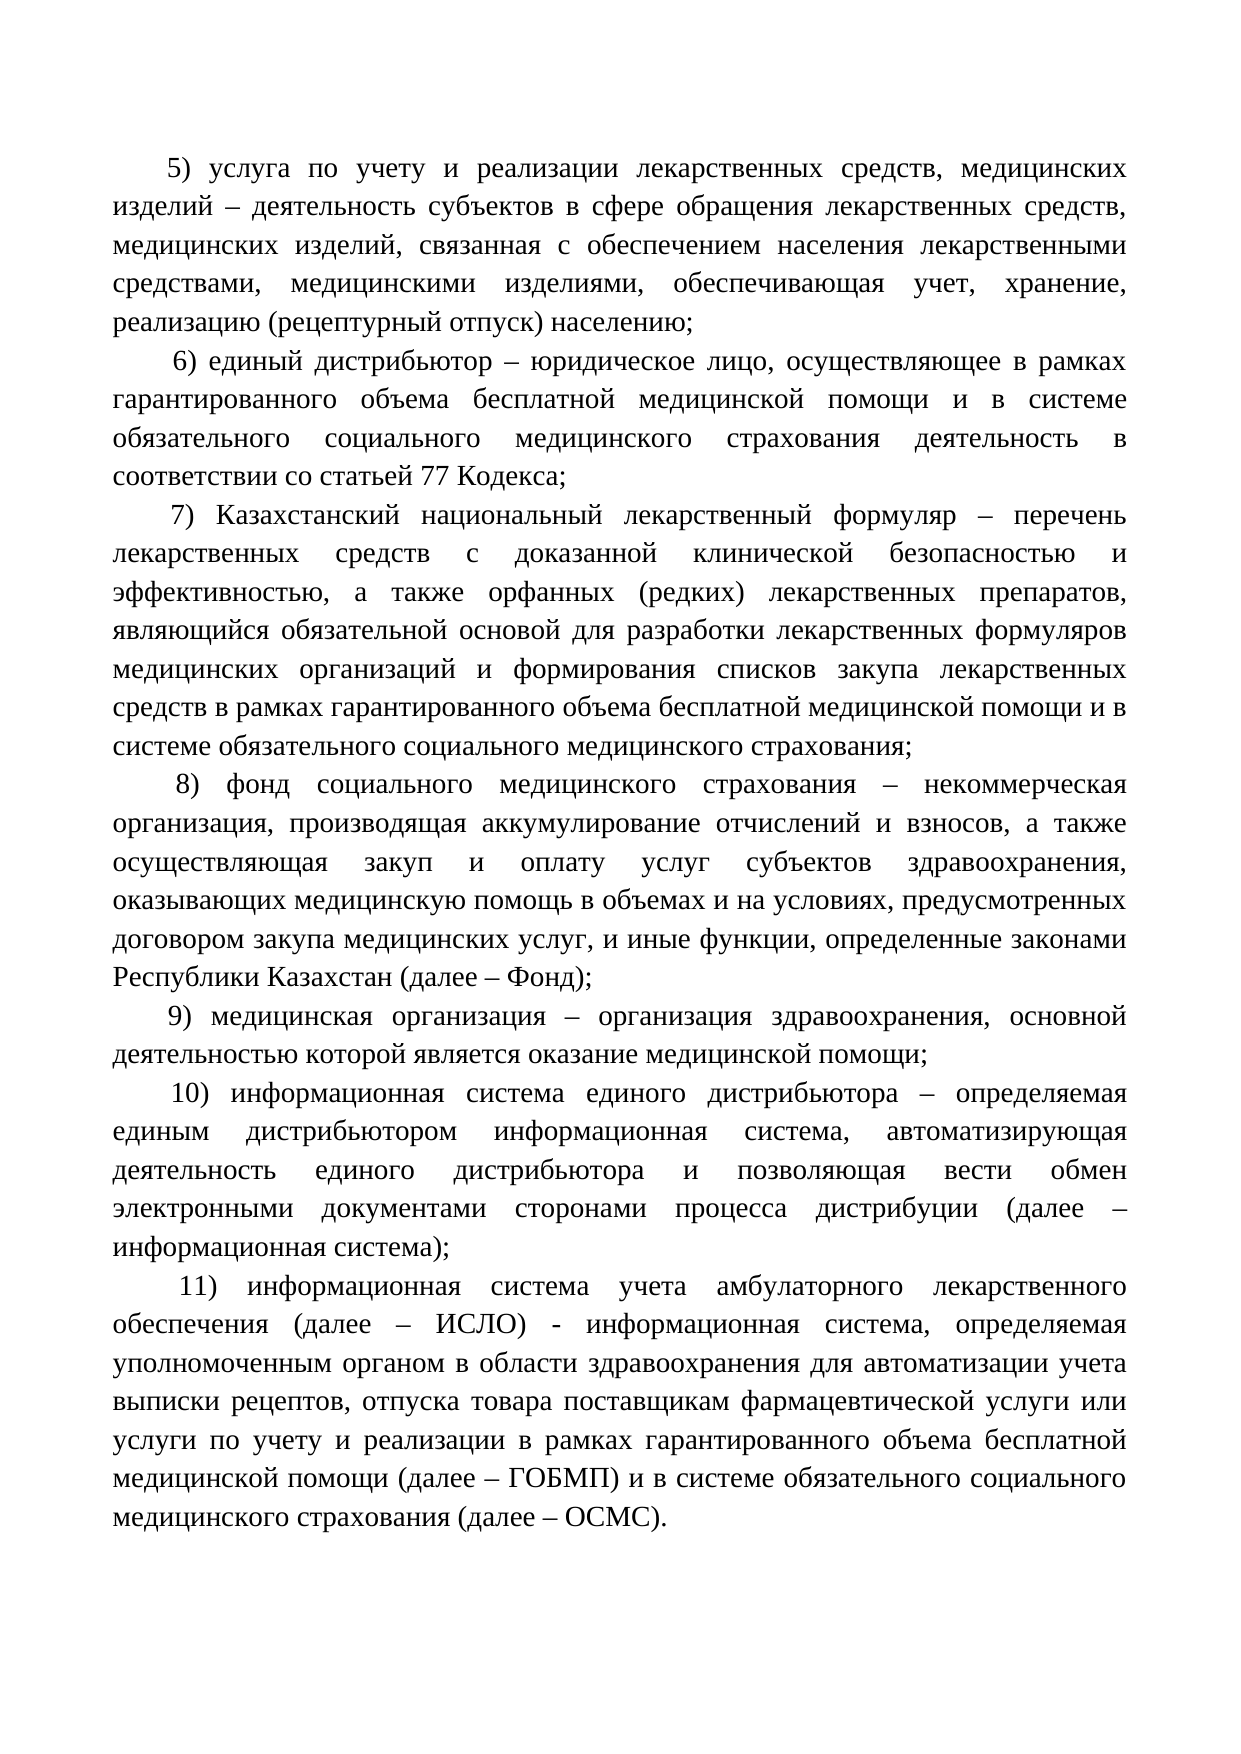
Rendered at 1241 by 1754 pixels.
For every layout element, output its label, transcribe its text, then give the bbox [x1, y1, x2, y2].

text 8) фонд социального медицинского страхования – некоммерческая организация, производящая аккумулирование отчислений и взносов, а также осуществляющая закуп и оплату услуг субъектов здравоохранения, оказывающих медицинскую помощь в объемах и на условиях, предусмотренных договором закупа медицинских услуг, и иные функции, определенные законами Республики Казахстан (далее – Фонд); [112, 767, 1128, 993]
text 10) информационная система единого дистрибьютора – определяемая единым дистрибьютором информационная система, автоматизирующая деятельность единого дистрибьютора и позволяющая вести обмен электронными документами сторонами процесса дистрибуции (далее – информационная система); [112, 1075, 1128, 1263]
text 5) услуга по учету и реализации лекарственных средств, медицинских изделий – деятельность субъектов в сфере обращения лекарственных средств, медицинских изделий, связанная с обеспечением населения лекарственными средствами, медицинскими изделиями, обеспечивающая учет, хранение, реализацию (рецептурный отпуск) населению; [112, 150, 1128, 338]
text 7) Казахстанский национальный лекарственный формуляр – перечень лекарственных средств с доказанной клинической безопасностью и эффективностью, а также орфанных (редких) лекарственных препаратов, являющийся обязательной основой для разработки лекарственных формуляров медицинских организаций и формирования списков закупа лекарственных средств в рамках гарантированного объема бесплатной медицинской помощи и в системе обязательного социального медицинского страхования; [112, 497, 1128, 762]
text 9) медицинская организация – организация здравоохранения, основной деятельностью которой является оказание медицинской помощи; [112, 998, 1128, 1070]
text 11) информационная система учета амбулаторного лекарственного обеспечения (далее – ИСЛО) - информационная система, определяемая уполномоченным органом в области здравоохранения для автоматизации учета выписки рецептов, отпуска товара поставщикам фармацевтической услуги или услуги по учету и реализации в рамках гарантированного объема бесплатной медицинской помощи (далее – ГОБМП) и в системе обязательного социального медицинского страхования (далее – ОСМС). [112, 1268, 1128, 1532]
text 6) единый дистрибьютор – юридическое лицо, осуществляющее в рамках гарантированного объема бесплатной медицинской помощи и в системе обязательного социального медицинского страхования деятельность в соответствии со статьей 77 Кодекса; [112, 343, 1128, 492]
